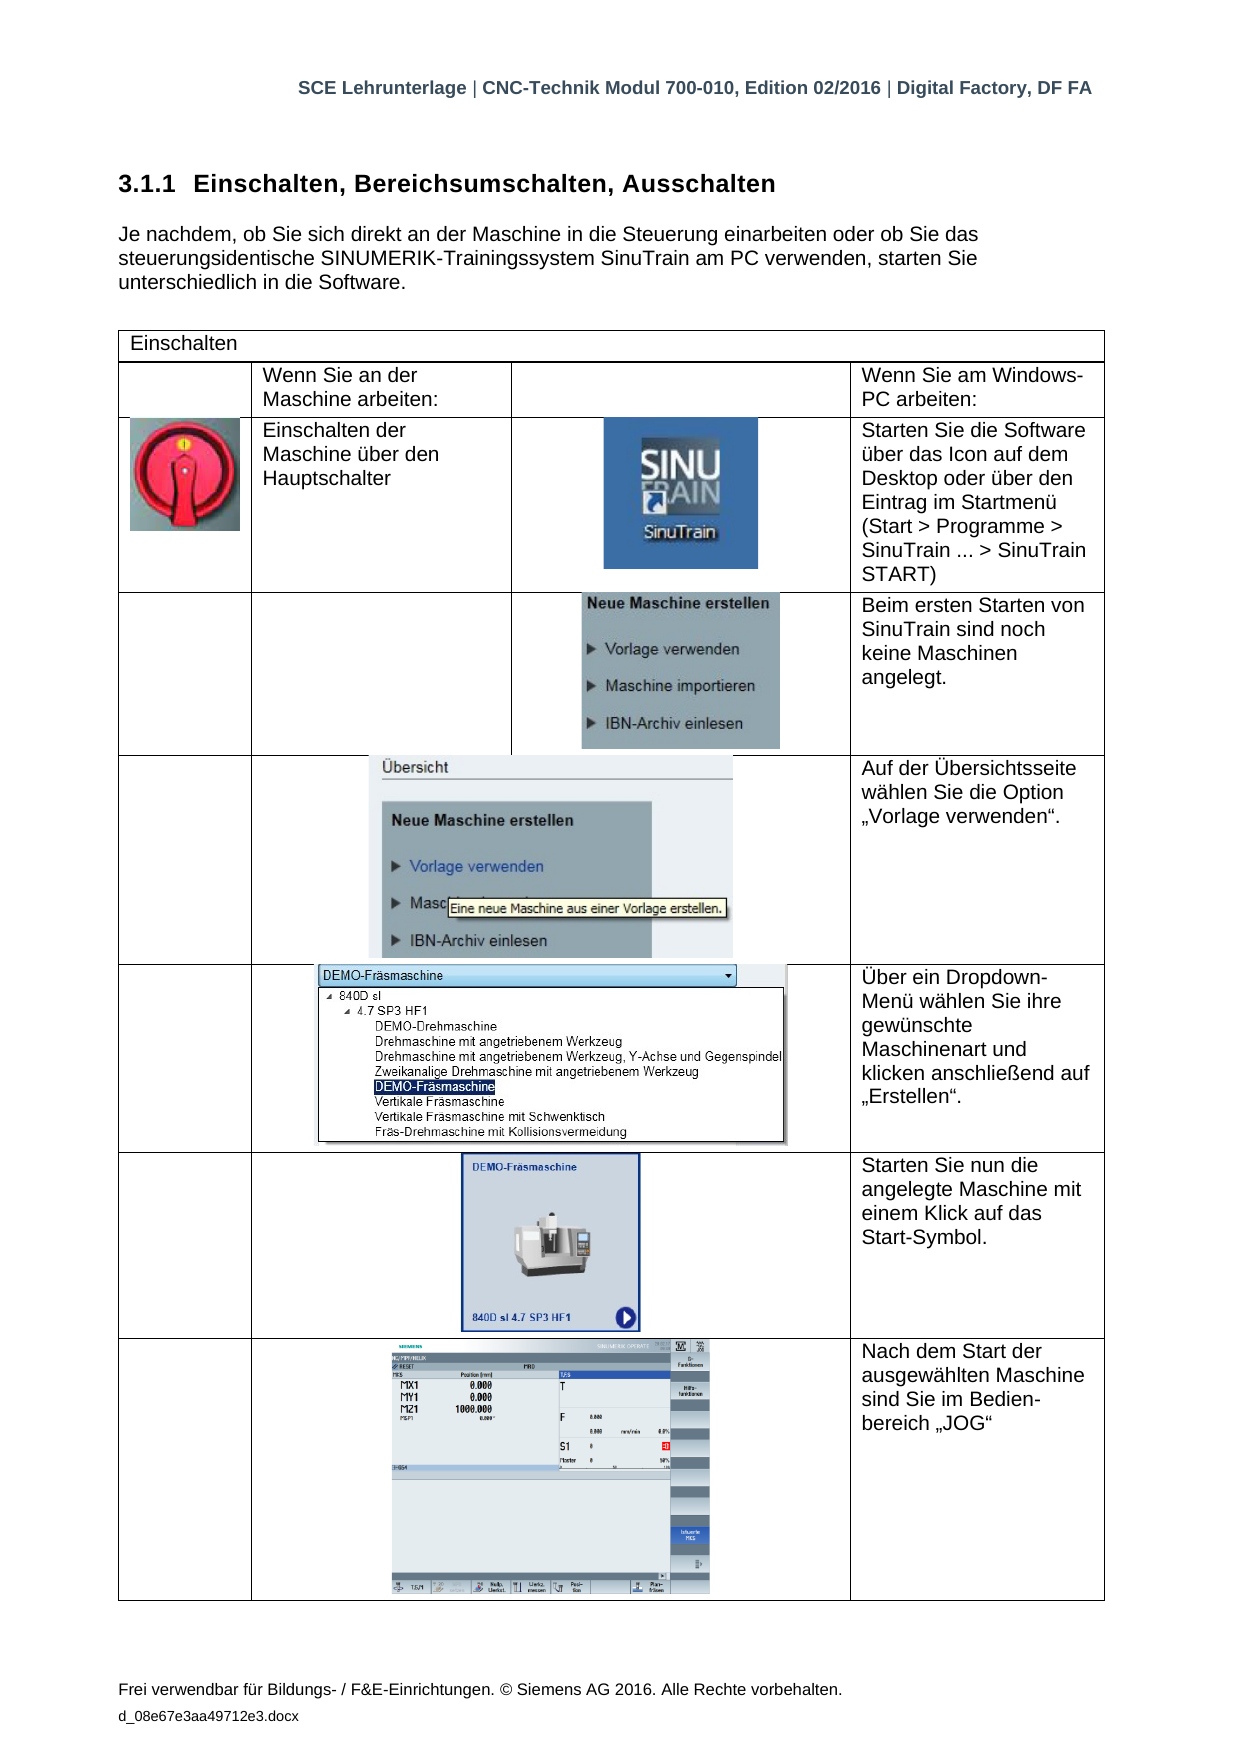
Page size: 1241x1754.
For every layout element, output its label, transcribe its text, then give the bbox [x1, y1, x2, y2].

table_cell [119, 965, 251, 1152]
subtitle Einschalten, Bereichsumschalten, Ausschalten [118, 168, 1092, 197]
table_cell [119, 363, 251, 417]
table_cell Nach dem Start der ausgewählten Maschine sind Sie im Bedienbereich „JOG“ [851, 1339, 1104, 1600]
table_cell Starten Sie nun die angelegte Maschine mit einem Klick auf das Start-Symbol. [851, 1153, 1104, 1338]
picture [391, 1339, 710, 1594]
table_cell Auf der Übersichtsseite wählen Sie die Option „Vorlage verwenden“. [851, 756, 1104, 963]
picture [368, 755, 733, 958]
text Je nachdem, ob Sie sich direkt an der Maschine in die Steuerung einarbeiten oder ob Sie das steuerungsidentische SINUMERIK-Trainingssystem SinuTrain am PC verwenden, starten Sie unterschiedlich in die Software. [118, 222, 1092, 294]
table_cell [119, 1339, 251, 1600]
table_cell [512, 593, 850, 755]
table_cell [119, 756, 251, 963]
table_cell Wenn Sie an der Maschine arbeiten: [252, 363, 511, 417]
table_cell [119, 418, 251, 592]
table_cell Wenn Sie am Windows-PC arbeiten: [851, 363, 1104, 417]
table_cell [119, 1153, 251, 1338]
table_cell [512, 363, 850, 417]
table_cell [252, 756, 850, 963]
table_cell Über ein Dropdown-Menü wählen Sie ihre gewünschte Maschinenart und klicken anschließend auf „Erstellen“. [851, 965, 1104, 1152]
table_cell [252, 593, 511, 755]
table_cell Beim ersten Starten von SinuTrain sind noch keine Maschinen angelegt. [851, 593, 1104, 755]
table_cell [119, 593, 251, 755]
table_cell [512, 418, 850, 592]
picture [603, 417, 759, 569]
table_cell [252, 1153, 850, 1338]
table_cell [252, 1339, 850, 1600]
table_cell Starten Sie die Software über das Icon auf dem Desktop oder über den Eintrag im Startmenü (Start > Programme > SinuTrain ... > SinuTrain START) [851, 418, 1104, 592]
table_cell [252, 965, 850, 1152]
picture [460, 1153, 641, 1332]
table_cell Einschalten der Maschine über den Hauptschalter [252, 418, 511, 592]
picture [581, 592, 780, 749]
picture [313, 964, 788, 1146]
table_header Einschalten [119, 331, 1104, 361]
